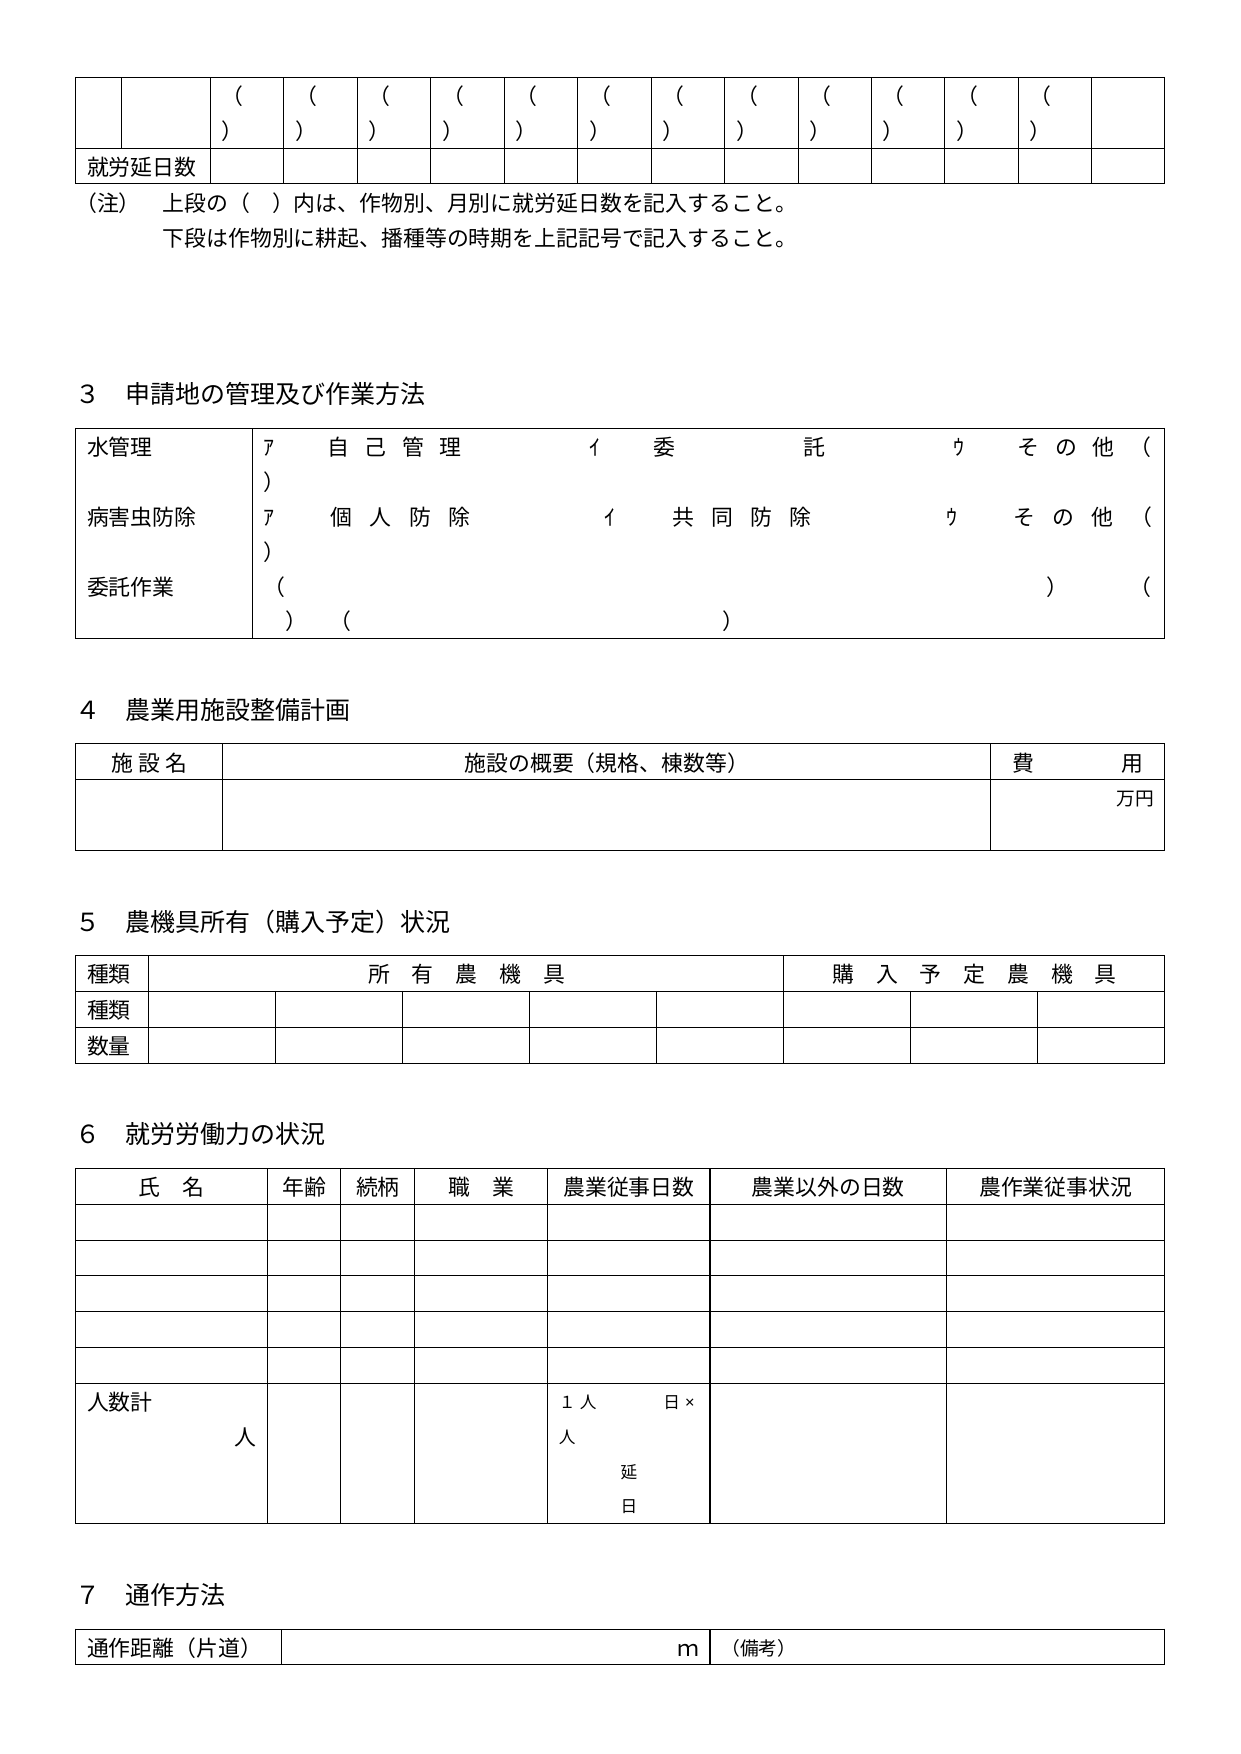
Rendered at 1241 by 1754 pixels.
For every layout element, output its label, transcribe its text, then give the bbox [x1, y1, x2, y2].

table_cell [945, 149, 1018, 183]
table_cell [911, 1028, 1037, 1062]
table_cell [415, 1205, 547, 1239]
table_cell [341, 1384, 414, 1523]
table_header 施 設 名 [76, 744, 222, 779]
table_cell [341, 1276, 414, 1311]
table_cell （ ） [578, 78, 651, 147]
table_cell [268, 1276, 340, 1311]
table_cell [872, 149, 944, 183]
table_cell [76, 1312, 267, 1347]
table_cell [341, 1205, 414, 1239]
table_cell （ ） [945, 78, 1018, 147]
table_header 施設の概要（規格、棟数等） [223, 744, 990, 779]
table_cell （ ） （ ） （ ） [253, 568, 1164, 638]
text ６ 就労労働力の状況 [75, 1098, 1165, 1168]
table_cell [268, 1384, 340, 1523]
table_cell [947, 1384, 1164, 1523]
table_cell [548, 1348, 709, 1383]
table_header 職 業 [415, 1169, 547, 1204]
text ４ 農業用施設整備計画 [75, 673, 1165, 743]
table_cell [1019, 149, 1091, 183]
table_cell 病害虫防除 [76, 499, 252, 568]
table_cell [341, 1348, 414, 1383]
table_cell [431, 149, 504, 183]
table_header ｍ [282, 1630, 709, 1664]
table_cell [799, 149, 871, 183]
table_cell （ ） [211, 78, 283, 147]
table_cell （ ） [1019, 78, 1091, 147]
table_cell [784, 1028, 910, 1062]
table_cell [652, 149, 724, 183]
table_cell [578, 149, 651, 183]
table_cell [268, 1312, 340, 1347]
table_header （備考） [711, 1630, 1164, 1664]
table_cell （ ） [799, 78, 871, 147]
table_cell [947, 1276, 1164, 1311]
table_cell [548, 1205, 709, 1239]
table_header 購 入 予 定 農 機 具 [784, 956, 1164, 991]
table_cell [947, 1348, 1164, 1383]
table_cell [403, 992, 529, 1027]
table_cell [415, 1348, 547, 1383]
table_cell [149, 1028, 275, 1062]
table_cell [341, 1241, 414, 1275]
table_cell [911, 992, 1037, 1027]
table_header 通作距離（片道） [76, 1630, 281, 1664]
table_cell [548, 1312, 709, 1347]
table_cell [76, 1205, 267, 1239]
table_cell [1038, 1028, 1164, 1062]
table_cell [1038, 992, 1164, 1027]
table_cell [403, 1028, 529, 1062]
table_cell [415, 1312, 547, 1347]
table_cell [76, 1276, 267, 1311]
table_cell [711, 1348, 946, 1383]
table_cell （ ） [725, 78, 798, 147]
table_cell [711, 1384, 946, 1523]
table_cell [784, 992, 910, 1027]
table_cell [122, 78, 210, 147]
table_cell [276, 992, 402, 1027]
table_cell ｱ 個人防除 ｲ 共同防除 ｳ その他（ ） [253, 499, 1164, 568]
table_cell [149, 992, 275, 1027]
table_cell [548, 1276, 709, 1311]
table_cell 人数計 人 [76, 1384, 267, 1523]
table_cell （ ） [505, 78, 577, 147]
table_cell [76, 780, 222, 849]
text ３ 申請地の管理及び作業方法 [75, 358, 1165, 428]
table_header 氏 名 [76, 1169, 267, 1204]
table_cell [711, 1205, 946, 1239]
table_cell [530, 1028, 656, 1062]
table_header 種類 [76, 956, 148, 991]
table_cell [711, 1276, 946, 1311]
table_header ｱ 自己管理 ｲ 委 託 ｳ その他（ ） [253, 429, 1164, 498]
table_header 農業以外の日数 [711, 1169, 946, 1204]
table_cell [548, 1241, 709, 1275]
table_cell [268, 1241, 340, 1275]
table_cell [415, 1241, 547, 1275]
table_header 農業従事日数 [548, 1169, 709, 1204]
table_cell [284, 149, 357, 183]
text ５ 農機具所有（購入予定）状況 [75, 885, 1165, 955]
table_cell [268, 1205, 340, 1239]
table_cell （ ） [872, 78, 944, 147]
table_header 続柄 [341, 1169, 414, 1204]
text ７ 通作方法 [75, 1559, 1165, 1628]
table_header 年齢 [268, 1169, 340, 1204]
table_cell [657, 1028, 783, 1062]
table_cell [947, 1205, 1164, 1239]
table_header 農作業従事状況 [947, 1169, 1164, 1204]
table_cell （ ） [431, 78, 504, 147]
table_cell [1092, 149, 1164, 183]
table_cell （ ） [284, 78, 357, 147]
table_cell 委託作業 [76, 568, 252, 638]
table_cell [223, 780, 990, 849]
table_header 所 有 農 機 具 [149, 956, 783, 991]
table_cell [415, 1384, 547, 1523]
table_cell [711, 1312, 946, 1347]
table_cell 種類 [76, 992, 148, 1027]
table_cell [268, 1348, 340, 1383]
table_cell 数量 [76, 1028, 148, 1062]
table_cell [211, 149, 283, 183]
table_header 費 用 [991, 744, 1164, 779]
table_cell 就労延日数 [76, 149, 210, 183]
text 下段は作物別に耕起、播種等の時期を上記記号で記入すること。 [75, 219, 1165, 254]
table_cell [711, 1241, 946, 1275]
table_cell [76, 1241, 267, 1275]
table_cell （ ） [652, 78, 724, 147]
table_cell [725, 149, 798, 183]
table_cell [530, 992, 656, 1027]
table_cell [947, 1312, 1164, 1347]
table_cell 万円 [991, 780, 1164, 849]
table_cell [415, 1276, 547, 1311]
table_cell （ ） [358, 78, 430, 147]
table_cell [358, 149, 430, 183]
table_cell １人 日× 人 延 日 [548, 1384, 709, 1523]
text （注） 上段の（ ）内は、作物別、月別に就労延日数を記入すること。 [75, 184, 1165, 219]
table_cell [505, 149, 577, 183]
table_cell [341, 1312, 414, 1347]
table_header 水管理 [76, 429, 252, 498]
table_cell [657, 992, 783, 1027]
table_cell [1092, 78, 1164, 147]
table_cell [276, 1028, 402, 1062]
table_cell [947, 1241, 1164, 1275]
table_cell [76, 1348, 267, 1383]
